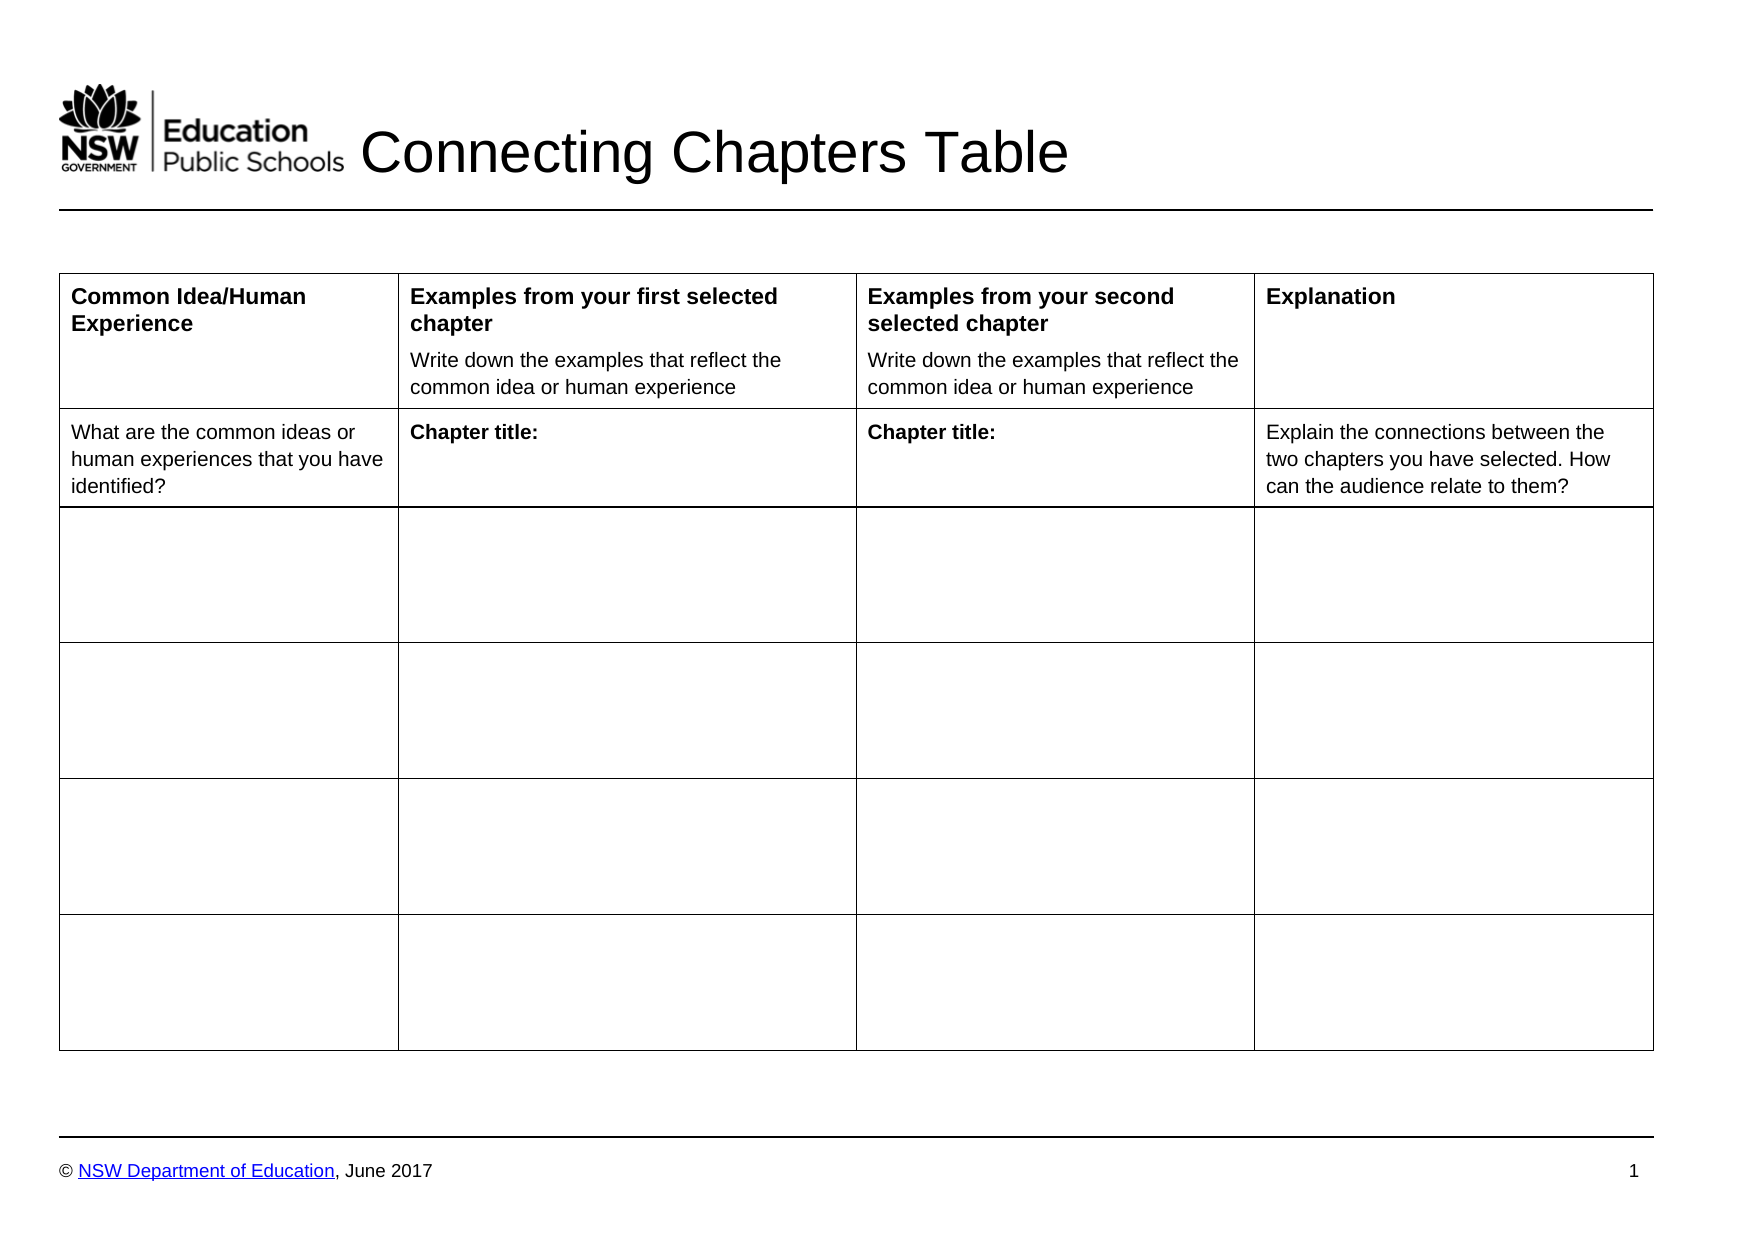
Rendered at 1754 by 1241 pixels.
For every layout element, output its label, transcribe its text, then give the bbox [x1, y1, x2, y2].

table_cell [60, 643, 398, 778]
table_cell [1255, 915, 1653, 1050]
table_cell [60, 508, 398, 642]
title Connecting Chapters Table [59, 84, 1653, 209]
table_cell [60, 779, 398, 914]
table_cell Explain the connections between the two chapters you have selected. How can the audience relate to them? [1255, 409, 1653, 506]
table_cell [1255, 508, 1653, 642]
table_cell [399, 508, 856, 642]
table_cell [1255, 643, 1653, 778]
table_cell [857, 508, 1254, 642]
table_cell What are the common ideas or human experiences that you have identified? [60, 409, 398, 506]
table_cell Chapter title: [857, 409, 1254, 506]
table_cell [857, 915, 1254, 1050]
table_header Examples from your first selected chapter Write down the examples that reflect the common idea or human experience [399, 274, 856, 407]
table_cell Chapter title: [399, 409, 856, 506]
table_cell [399, 915, 856, 1050]
table_cell [857, 779, 1254, 914]
table_header Examples from your second selected chapter Write down the examples that reflect the common idea or human experience [857, 274, 1254, 407]
picture [59, 84, 344, 172]
table_header Common Idea/Human Experience [60, 274, 398, 407]
table_cell [399, 779, 856, 914]
table_header Explanation [1255, 274, 1653, 407]
table_cell [857, 643, 1254, 778]
table_cell [60, 915, 398, 1050]
table_cell [1255, 779, 1653, 914]
table_cell [399, 643, 856, 778]
